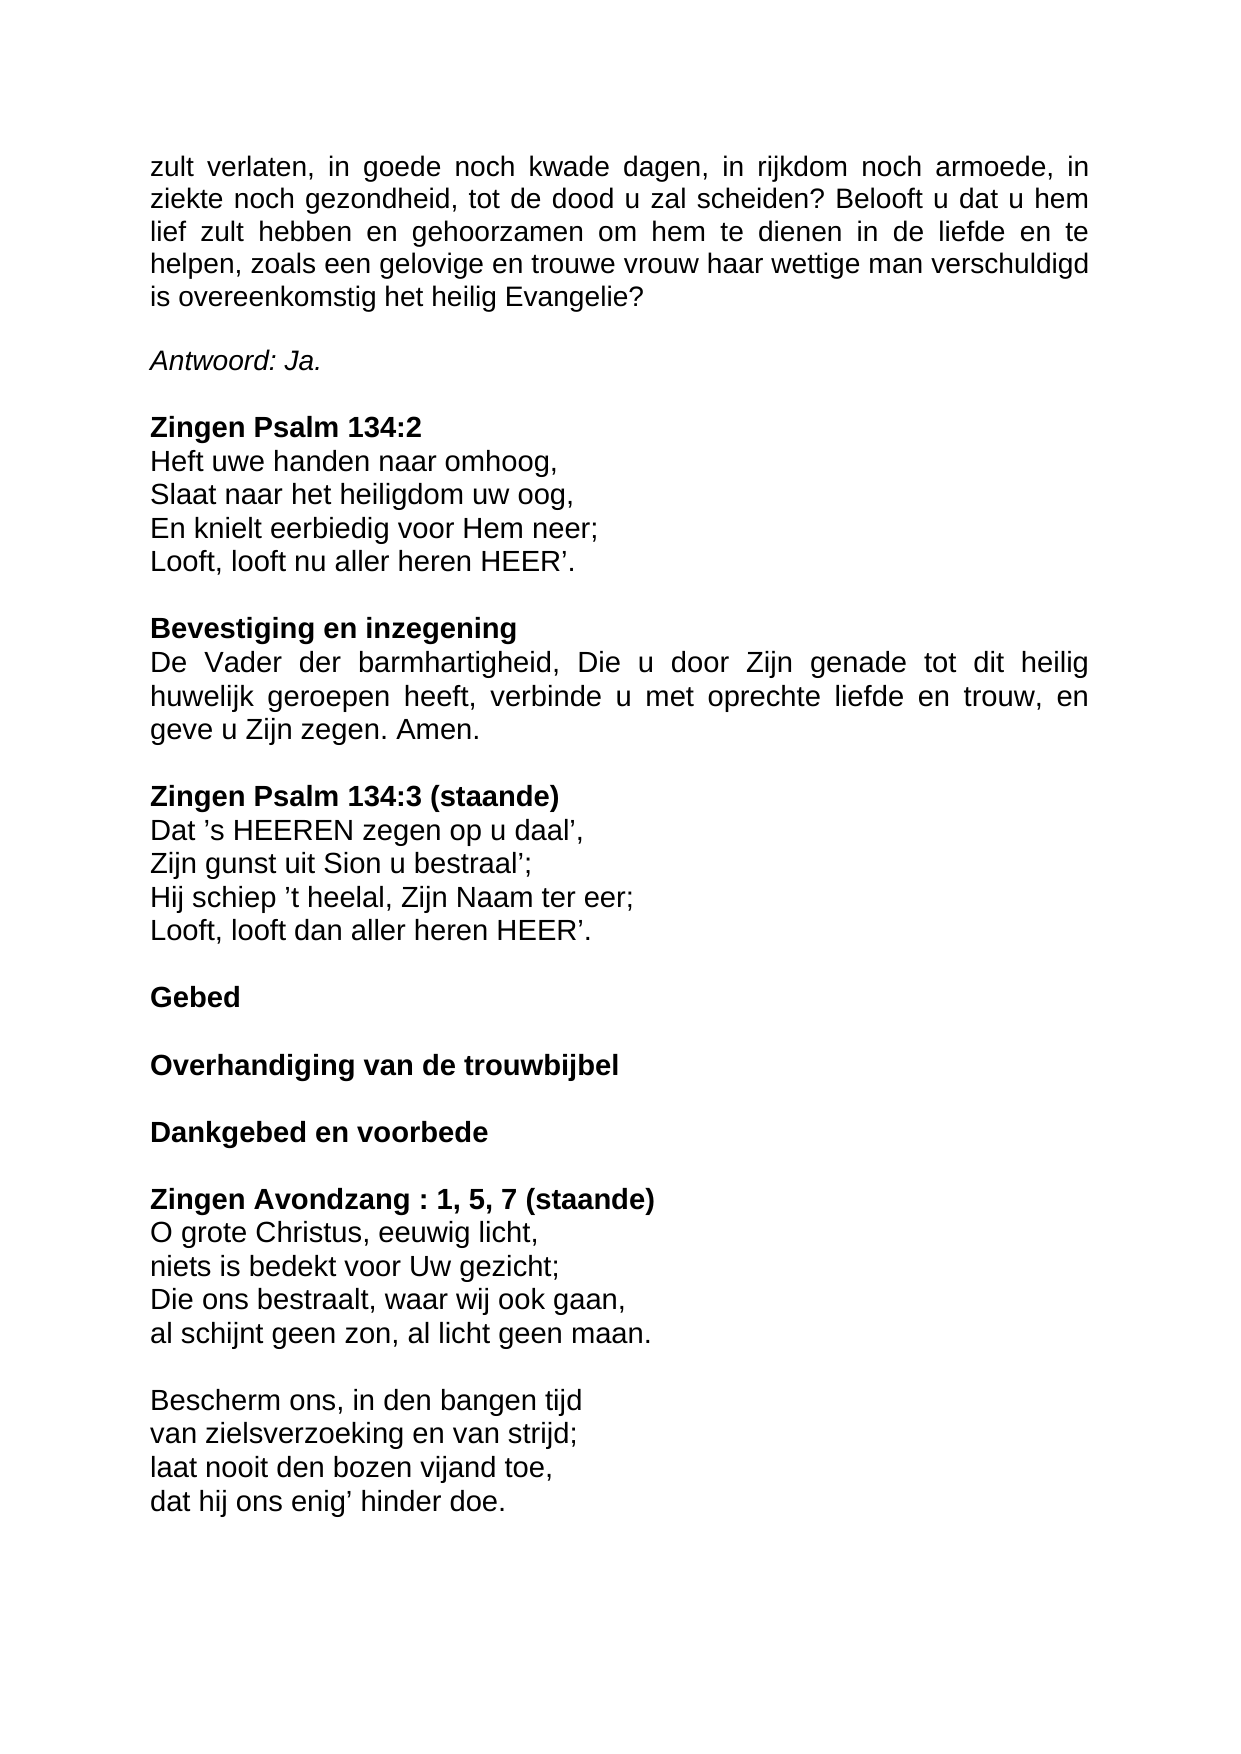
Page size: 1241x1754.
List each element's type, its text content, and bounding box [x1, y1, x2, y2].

text Gebed [150, 981, 1090, 1014]
text Zingen Psalm 134:2 [150, 377, 1090, 444]
text Hij schiep ’t heelal, Zijn Naam ter eer; [150, 880, 1090, 913]
text Bescherm ons, in den bangen tijd van zielsverzoeking en van strijd; laat nooit den bozen vijand toe, dat hij ons enig’ hinder doe. [150, 1383, 1090, 1517]
text Overhandiging van de trouwbijbel [150, 1048, 1090, 1081]
text Dankgebed en voorbede [150, 1115, 1090, 1148]
text De Vader der barmhartigheid, Die u door Zijn genade tot dit heilig huwelijk geroepen heeft, verbinde u met oprechte liefde en trouw, en geve u Zijn zegen. Amen. [150, 645, 1090, 746]
text O grote Christus, eeuwig licht, niets is bedekt voor Uw gezicht; Die ons bestraalt, waar wij ook gaan, al schijnt geen zon, al licht geen maan. [150, 1215, 1090, 1349]
text Bevestiging en inzegening [150, 612, 1090, 645]
text Looft, looft dan aller heren HEER’. [150, 913, 1090, 947]
text Zingen Avondzang : 1, 5, 7 (staande) [150, 1182, 1090, 1215]
text Antwoord: Ja. [150, 312, 1090, 377]
text Zingen Psalm 134:3 (staande) [150, 779, 1090, 813]
text Dat ’s HEEREN zegen op u daal’, Zijn gunst uit Sion u bestraal’; [150, 813, 1090, 880]
text Heft uwe handen naar omhoog, Slaat naar het heiligdom uw oog, En knielt eerbiedig voor Hem neer; Looft, looft nu aller heren HEER’. [150, 444, 1090, 578]
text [150, 150, 1090, 312]
